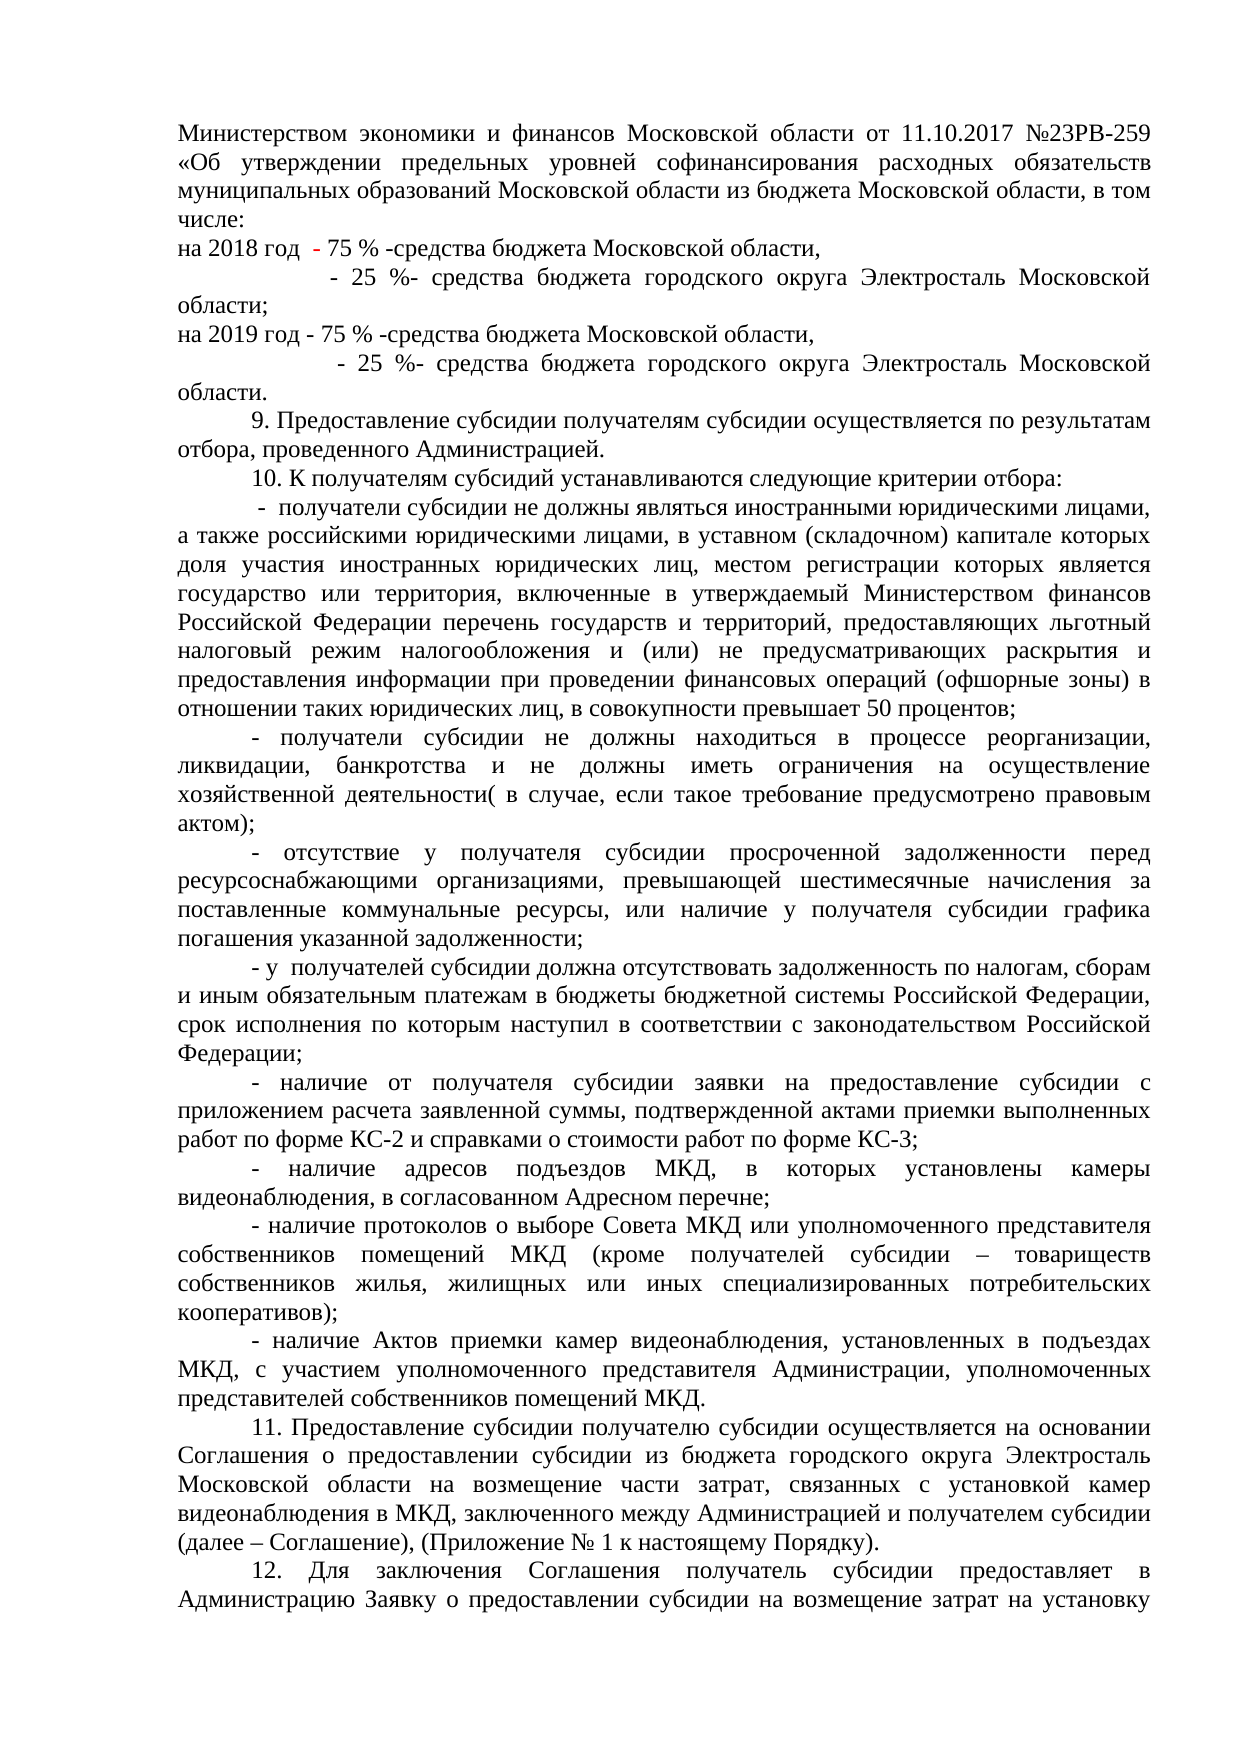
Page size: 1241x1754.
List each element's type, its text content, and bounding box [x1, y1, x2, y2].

list 9. Предоставление субсидии получателям субсидии осуществляется по результатам отбора, проведенного Администрацией. [177, 406, 1152, 463]
text - наличие от получателя субсидии заявки на предоставление субсидии с приложением расчета заявленной суммы, подтвержденной актами приемки выполненных работ по форме КС-2 и справками о стоимости работ по форме КС-3; [177, 1067, 1152, 1153]
text 11. Предоставление субсидии получателю субсидии осуществляется на основании Соглашения о предоставлении субсидии из бюджета городского округа Электросталь Московской области на возмещение части затрат, связанных с установкой камер видеонаблюдения в МКД, заключенного между Администрацией и получателем субсидии (далее – Соглашение), (Приложение № 1 к настоящему Порядку). [177, 1412, 1152, 1556]
text на 2018 год - 75 % -средства бюджета Московской области, [177, 233, 1152, 262]
text - получатели субсидии не должны являться иностранными юридическими лицами, а также российскими юридическими лицами, в уставном (складочном) капитале которых доля участия иностранных юридических лиц, местом регистрации которых является государство или территория, включенные в утверждаемый Министерством финансов Российской Федерации перечень государств и территорий, предоставляющих льготный налоговый режим налогообложения и (или) не предусматривающих раскрытия и предоставления информации при проведении финансовых операций (офшорные зоны) в отношении таких юридических лиц, в совокупности превышает 50 процентов; [177, 492, 1152, 722]
text - наличие Актов приемки камер видеонаблюдения, установленных в подъездах МКД, с участием уполномоченного представителя Администрации, уполномоченных представителей собственников помещений МКД. [177, 1326, 1152, 1412]
text на 2019 год - 75 % -средства бюджета Московской области, [177, 319, 1152, 348]
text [177, 1556, 1152, 1613]
text - 25 %- средства бюджета городского округа Электросталь Московской области. [177, 348, 1152, 406]
text - наличие протоколов о выборе Совета МКД или уполномоченного представителя собственников помещений МКД (кроме получателей субсидии – товариществ собственников жилья, жилищных или иных специализированных потребительских кооперативов); [177, 1211, 1152, 1326]
text - у получателей субсидии должна отсутствовать задолженность по налогам, сборам и иным обязательным платежам в бюджеты бюджетной системы Российской Федерации, срок исполнения по которым наступил в соответствии с законодательством Российской Федерации; [177, 952, 1152, 1067]
text - наличие адресов подъездов МКД, в которых установлены камеры видеонаблюдения, в согласованном Адресном перечне; [177, 1153, 1152, 1211]
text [177, 118, 1152, 233]
text - 25 %- средства бюджета городского округа Электросталь Московской области; [177, 262, 1152, 319]
text - получатели субсидии не должны находиться в процессе реорганизации, ликвидации, банкротства и не должны иметь ограничения на осуществление хозяйственной деятельности( в случае, если такое требование предусмотрено правовым актом); [177, 722, 1152, 837]
text - отсутствие у получателя субсидии просроченной задолженности перед ресурсоснабжающими организациями, превышающей шестимесячные начисления за поставленные коммунальные ресурсы, или наличие у получателя субсидии графика погашения указанной задолженности; [177, 837, 1152, 952]
text 10. К получателям субсидий устанавливаются следующие критерии отбора: [177, 463, 1152, 492]
